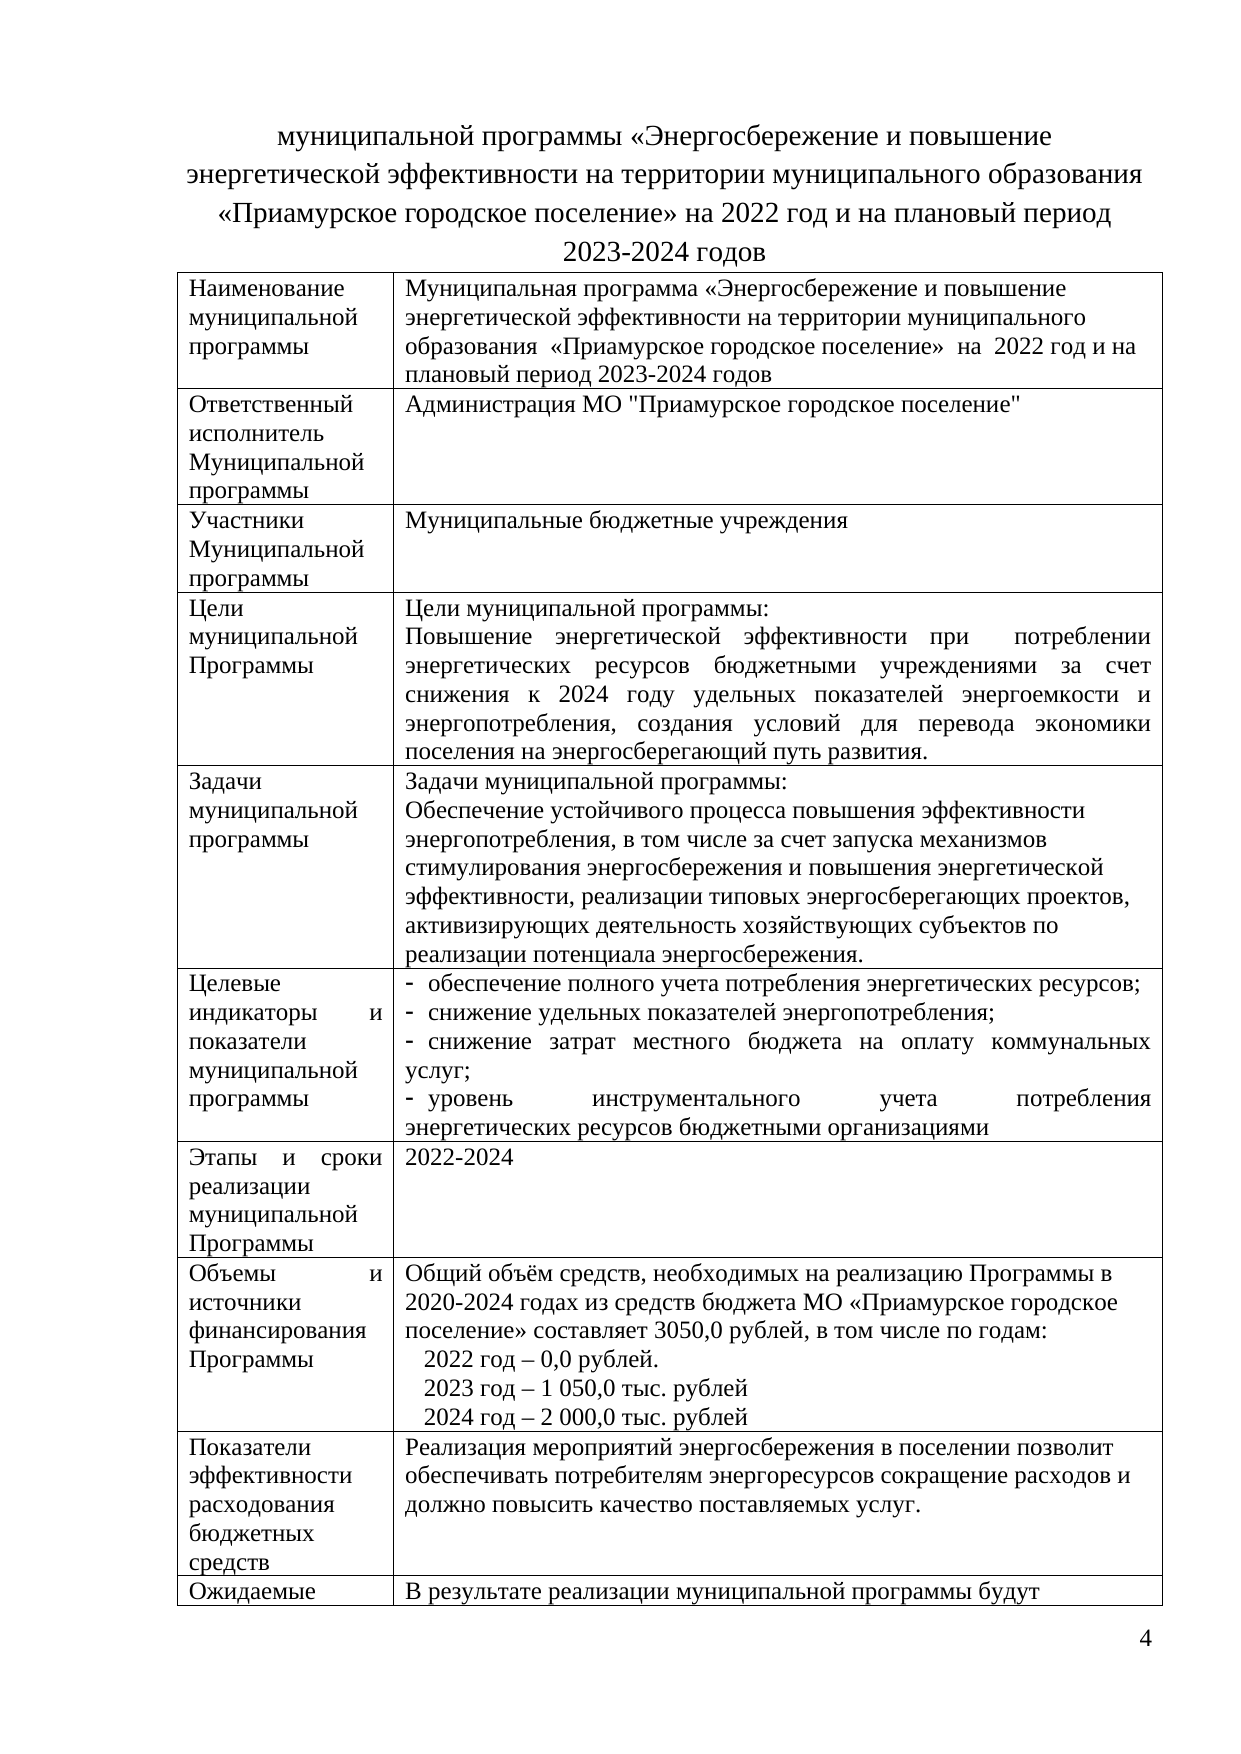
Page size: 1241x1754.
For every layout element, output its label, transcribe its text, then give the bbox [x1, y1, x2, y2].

table_cell Этапы и сроки реализации муниципальной Программы [178, 1142, 393, 1257]
table_cell Объемы и источники финансирования Программы [178, 1258, 393, 1431]
table_header Наименование муниципальной программы [178, 273, 393, 388]
table_cell Задачи муниципальной программы [178, 766, 393, 967]
table_cell Муниципальные бюджетные учреждения [394, 505, 1162, 592]
table_cell 2022-2024 [394, 1142, 1162, 1257]
table_cell Общий объём средств, необходимых на реализацию Программы в 2020-2024 годах из средств бюджета МО «Приамурское городское поселение» составляет 3050,0 рублей, в том числе по годам: 2022 год – 0,0 рублей. 2023 год – 1 050,0 тыс. рублей 2024 год – 2 000,0 тыс. рублей [394, 1258, 1162, 1431]
table_cell Цели муниципальной Программы [178, 593, 393, 765]
table_cell Администрация МО "Приамурское городское поселение" [394, 389, 1162, 504]
table_cell Реализация мероприятий энергосбережения в поселении позволит обеспечивать потребителям энергоресурсов сокращение расходов и должно повысить качество поставляемых услуг. [394, 1432, 1162, 1575]
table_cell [394, 1576, 1162, 1605]
text муниципальной программы «Энергосбережение и повышение энергетической эффективности на территории муниципального образования «Приамурское городское поселение» на 2022 год и на плановый период [177, 118, 1152, 229]
table_cell Показатели эффективности расходования бюджетных средств [178, 1432, 393, 1575]
table_cell Цели муниципальной программы: Повышение энергетической эффективности при потреблении энергетических ресурсов бюджетными учреждениями за счет снижения к 2024 году удельных показателей энергоемкости и энергопотребления, создания условий для перевода экономики поселения на энергосберегающий путь развития. [394, 593, 1162, 765]
table_cell Целевые индикаторы и показатели муниципальной программы [178, 969, 393, 1141]
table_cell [178, 1576, 393, 1605]
table_cell Ответственный исполнитель Муниципальной программы [178, 389, 393, 504]
text 2023-2024 годов [177, 234, 1152, 267]
table_header Муниципальная программа «Энергосбережение и повышение энергетической эффективности на территории муниципального образования «Приамурское городское поселение» на 2022 год и на плановый период 2023-2024 годов [394, 273, 1162, 388]
table_cell Задачи муниципальной программы: Обеспечение устойчивого процесса повышения эффективности энергопотребления, в том числе за счет запуска механизмов стимулирования энергосбережения и повышения энергетической эффективности, реализации типовых энергосберегающих проектов, активизирующих деятельность хозяйствующих субъектов по реализации потенциала энергосбережения. [394, 766, 1162, 967]
table_cell Участники Муниципальной программы [178, 505, 393, 592]
table_cell обеспечение полного учета потребления энергетических ресурсов; снижение удельных показателей энергопотребления; снижение затрат местного бюджета на оплату коммунальных услуг; уровень инструментального учета потребления энергетических ресурсов бюджетными организациями [394, 969, 1162, 1141]
